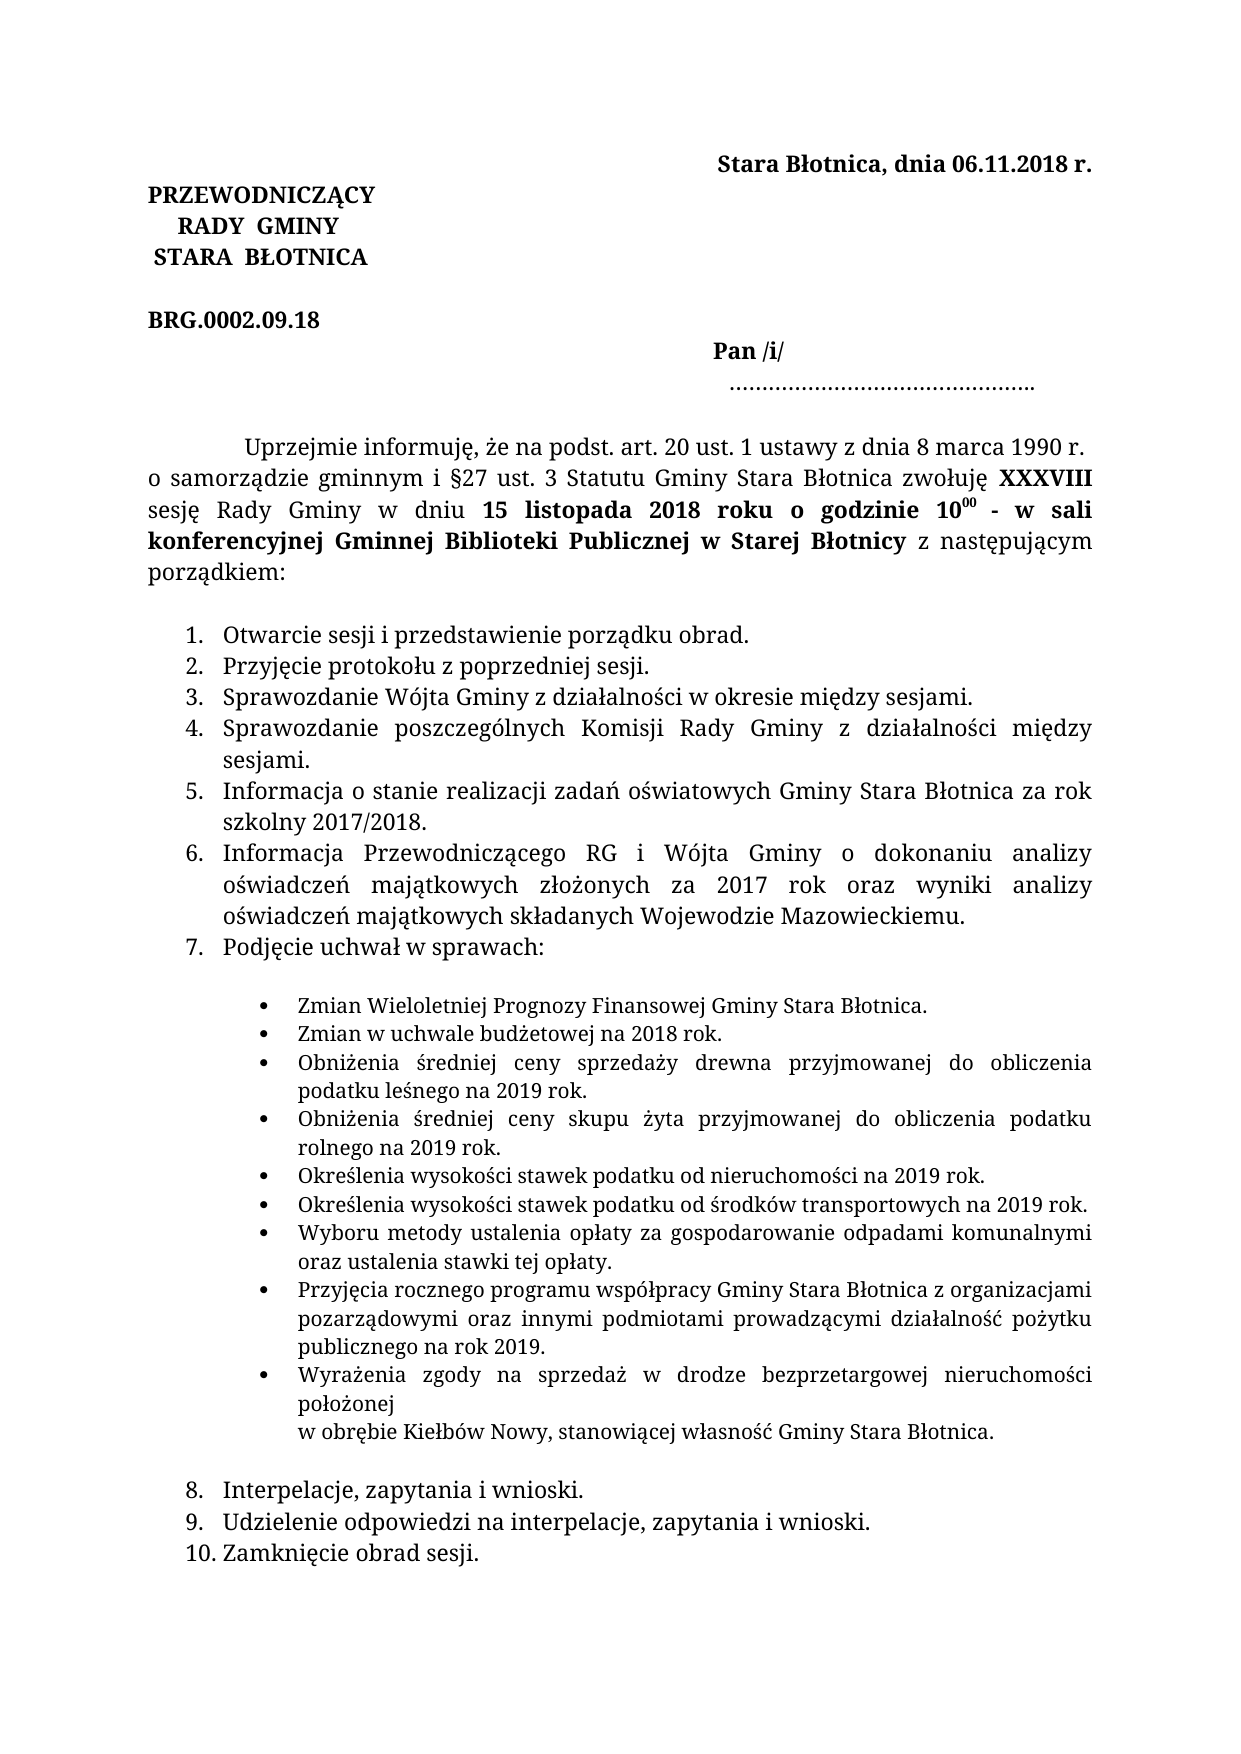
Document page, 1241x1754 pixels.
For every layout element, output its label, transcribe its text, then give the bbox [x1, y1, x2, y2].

list Podjęcie uchwał w sprawach: [185, 931, 1093, 962]
text BRG.0002.09.18 [148, 304, 1093, 335]
list Obniżenia średniej ceny skupu żyta przyjmowanej do obliczenia podatku rolnego na 2019 rok. [260, 1104, 1093, 1161]
list Sprawozdanie poszczególnych Komisji Rady Gminy z działalności między sesjami. [185, 712, 1093, 775]
list Przyjęcia rocznego programu współpracy Gminy Stara Błotnica z organizacjami pozarządowymi oraz innymi podmiotami prowadzącymi działalność pożytku publicznego na rok 2019. [260, 1275, 1093, 1361]
list Obniżenia średniej ceny sprzedaży drewna przyjmowanej do obliczenia podatku leśnego na 2019 rok. [260, 1048, 1093, 1104]
list Otwarcie sesji i przedstawienie porządku obrad. [185, 619, 1093, 650]
text Stara Błotnica, dnia 06.11.2018 r. [148, 148, 1093, 179]
list Sprawozdanie Wójta Gminy z działalności w okresie między sesjami. [185, 681, 1093, 712]
list Informacja o stanie realizacji zadań oświatowych Gminy Stara Błotnica za rok szkolny 2017/2018. [185, 775, 1093, 837]
list Określenia wysokości stawek podatku od środków transportowych na 2019 rok. [260, 1190, 1093, 1218]
list Interpelacje, zapytania i wnioski. [185, 1474, 1093, 1506]
list Zmian Wieloletniej Prognozy Finansowej Gminy Stara Błotnica. [260, 991, 1093, 1019]
list Zamknięcie obrad sesji. [185, 1537, 1093, 1568]
list Przyjęcie protokołu z poprzedniej sesji. [185, 650, 1093, 681]
list Wyboru metody ustalenia opłaty za gospodarowanie odpadami komunalnymi oraz ustalenia stawki tej opłaty. [260, 1218, 1093, 1275]
text ……………………………………….. [148, 366, 1093, 398]
list Udzielenie odpowiedzi na interpelacje, zapytania i wnioski. [185, 1506, 1093, 1537]
text RADY GMINY [148, 210, 1093, 241]
text PRZEWODNICZĄCY [148, 179, 1093, 210]
text Uprzejmie informuję, że na podst. art. 20 ust. 1 ustawy z dnia 8 marca 1990 r. o samorządzie gminnym i §27 ust. 3 Statutu Gminy Stara Błotnica zwołuję XXXVIII sesję Rady Gminy w dniu 15 listopada 2018 roku o godzinie 1000 - w sali konferencyjnej Gminnej Biblioteki Publicznej w Starej Błotnicy z następującym porządkiem: [148, 431, 1093, 587]
list Określenia wysokości stawek podatku od nieruchomości na 2019 rok. [260, 1161, 1093, 1190]
list Wyrażenia zgody na sprzedaż w drodze bezprzetargowej nieruchomości położonej w obrębie Kiełbów Nowy, stanowiącej własność Gminy Stara Błotnica. [260, 1361, 1093, 1446]
list Informacja Przewodniczącego RG i Wójta Gminy o dokonaniu analizy oświadczeń majątkowych złożonych za 2017 rok oraz wyniki analizy oświadczeń majątkowych składanych Wojewodzie Mazowieckiemu. [185, 837, 1093, 931]
text STARA BŁOTNICA [148, 241, 1093, 273]
list Zmian w uchwale budżetowej na 2018 rok. [260, 1019, 1093, 1048]
text Pan /i/ [148, 335, 1093, 366]
